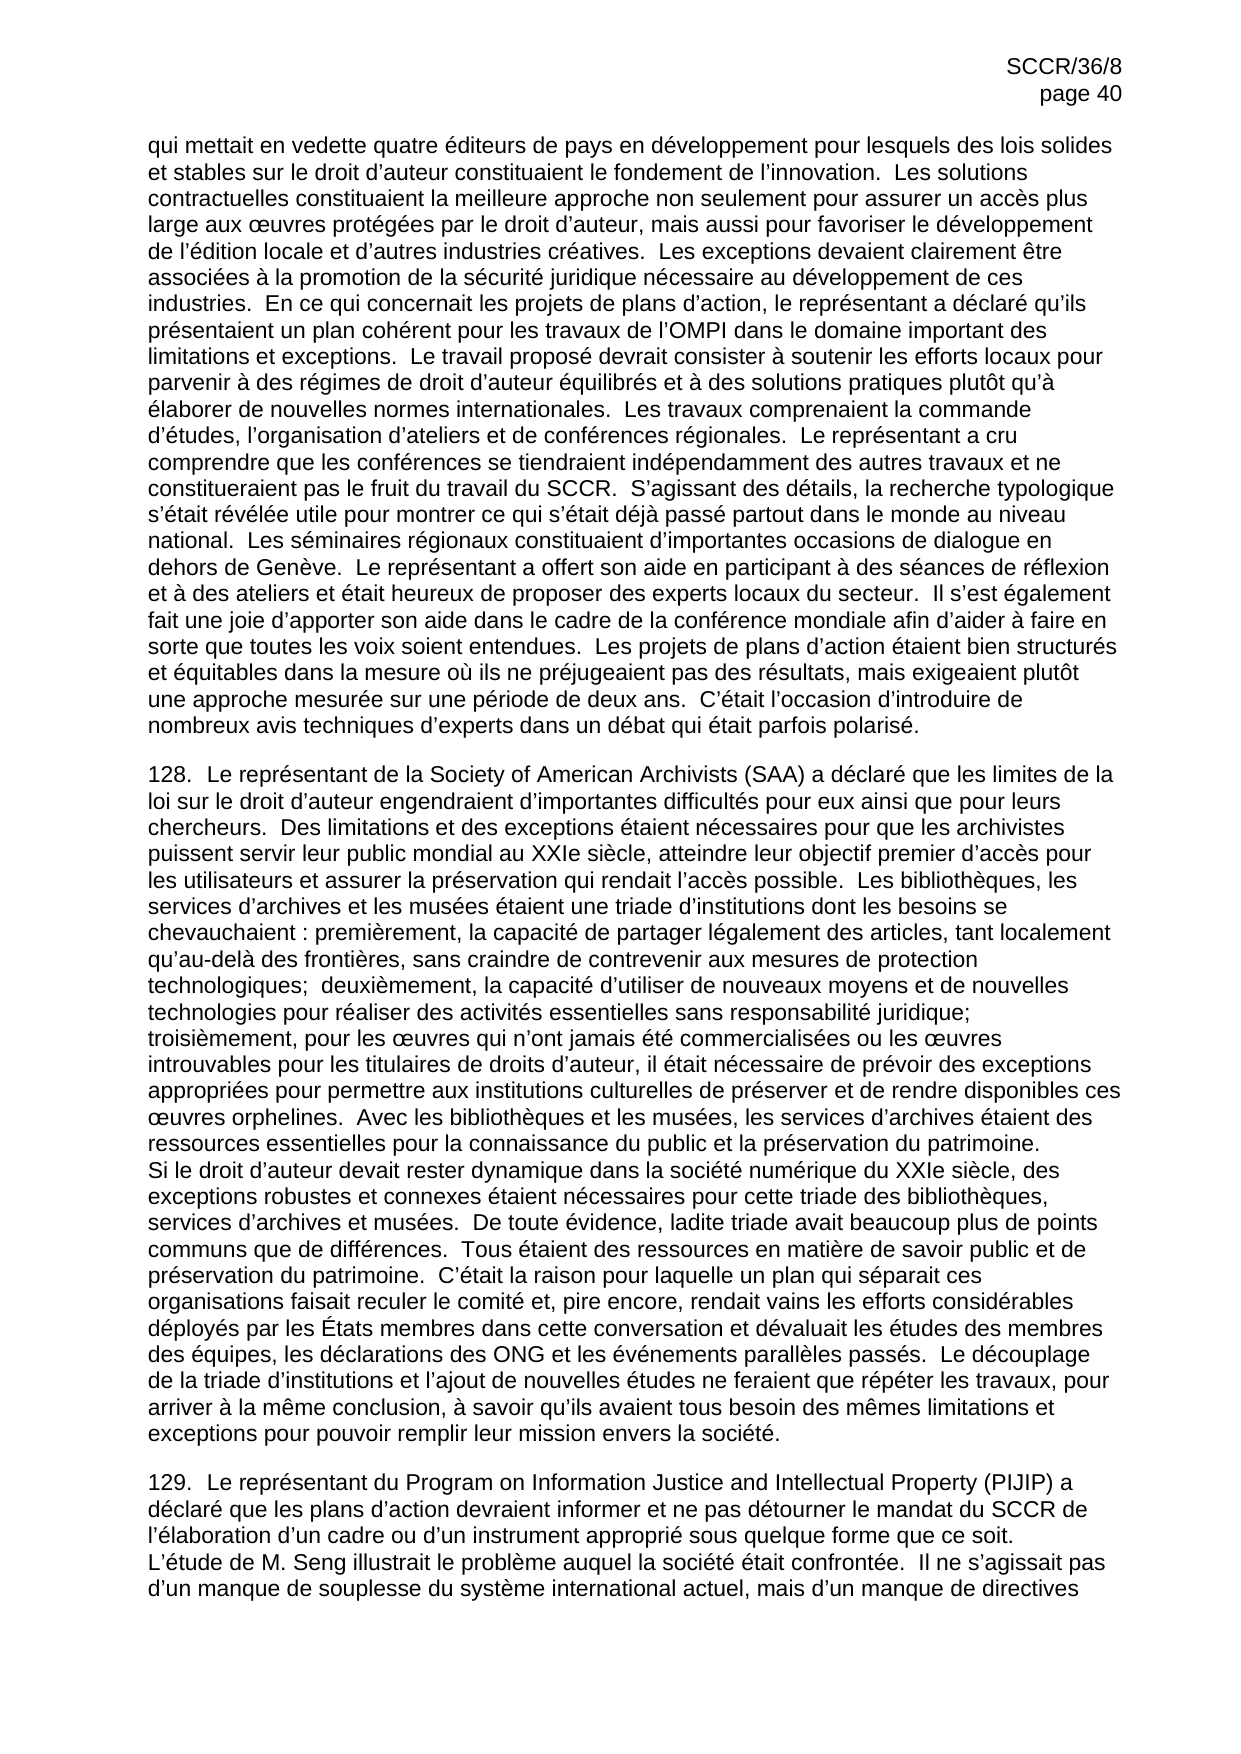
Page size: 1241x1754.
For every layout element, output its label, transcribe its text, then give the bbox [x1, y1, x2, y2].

text Le représentant de la Society of American Archivists (SAA) a déclaré que les limites de la loi sur le droit d’auteur engendraient d’importantes difficultés pour eux ainsi que pour leurs chercheurs. Des limitations et des exceptions étaient nécessaires pour que les archivistes puissent servir leur public mondial au XXIe siècle, atteindre leur objectif premier d’accès pour les utilisateurs et assurer la préservation qui rendait l’accès possible. Les bibliothèques, les services d’archives et les musées étaient une triade d’institutions dont les besoins se chevauchaient : premièrement, la capacité de partager légalement des articles, tant localement qu’au-delà des frontières, sans craindre de contrevenir aux mesures de protection technologiques; deuxièmement, la capacité d’utiliser de nouveaux moyens et de nouvelles technologies pour réaliser des activités essentielles sans responsabilité juridique; troisièmement, pour les œuvres qui n’ont jamais été commercialisées ou les œuvres introuvables pour les titulaires de droits d’auteur, il était nécessaire de prévoir des exceptions appropriées pour permettre aux institutions culturelles de préserver et de rendre disponibles ces œuvres orphelines. Avec les bibliothèques et les musées, les services d’archives étaient des ressources essentielles pour la connaissance du public et la préservation du patrimoine. Si le droit d’auteur devait rester dynamique dans la société numérique du XXIe siècle, des exceptions robustes et connexes étaient nécessaires pour cette triade des bibliothèques, services d’archives et musées. De toute évidence, ladite triade avait beaucoup plus de points communs que de différences. Tous étaient des ressources en matière de savoir public et de préservation du patrimoine. C’était la raison pour laquelle un plan qui séparait ces organisations faisait reculer le comité et, pire encore, rendait vains les efforts considérables déployés par les États membres dans cette conversation et dévaluait les études des membres des équipes, les déclarations des ONG et les événements parallèles passés. Le découplage de la triade d’institutions et l’ajout de nouvelles études ne feraient que répéter les travaux, pour arriver à la même conclusion, à savoir qu’ils avaient tous besoin des mêmes limitations et exceptions pour pouvoir remplir leur mission envers la société. [148, 761, 1122, 1446]
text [148, 1469, 1122, 1601]
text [148, 132, 1122, 738]
